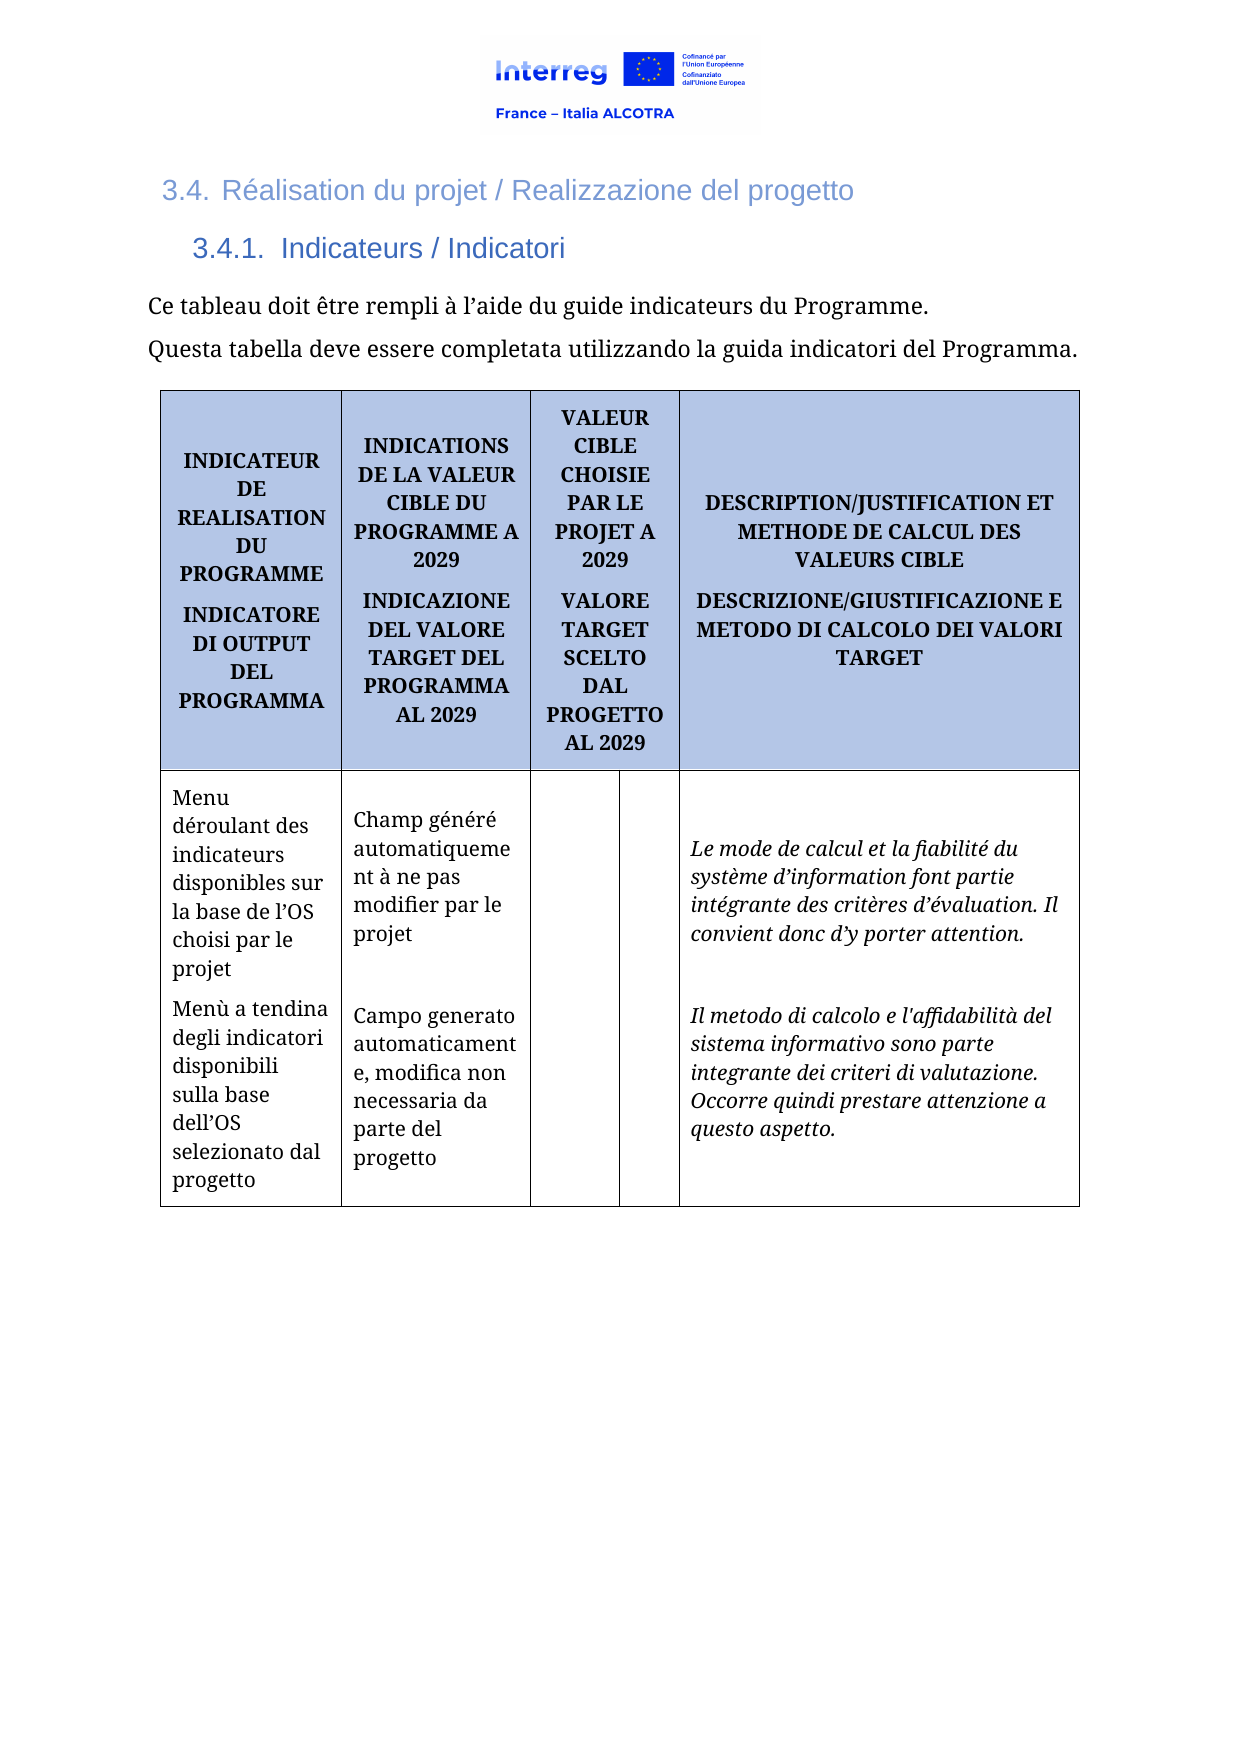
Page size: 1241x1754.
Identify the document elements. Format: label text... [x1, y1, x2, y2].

table_cell [620, 771, 679, 1206]
table_header VALEUR CIBLE CHOISIE PAR LE PROJET A 2029 VALORE TARGET SCELTO DAL PROGETTO AL 2029 [531, 391, 679, 769]
picture [479, 35, 761, 135]
table_cell [531, 771, 619, 1206]
list Indicateurs / Indicatori [192, 231, 1093, 265]
table_header DESCRIPTION/JUSTIFICATION ET METHODE DE CALCUL DES VALEURS CIBLE DESCRIZIONE/GIUSTIFICAZIONE E METODO DI CALCOLO DEI VALORI TARGET [680, 391, 1079, 769]
text Ce tableau doit être rempli à l’aide du guide indicateurs du Programme. [148, 290, 1093, 321]
table_header INDICATEUR DE REALISATION DU PROGRAMME INDICATORE DI OUTPUT DEL PROGRAMMA [161, 391, 341, 769]
list Réalisation du projet / Realizzazione del progetto [162, 173, 1093, 206]
text Questa tabella deve essere completata utilizzando la guida indicatori del Programma. [148, 333, 1093, 365]
table_cell Champ généré automatiquement à ne pas modifier par le projet Campo generato automaticamente, modifica non necessaria da parte del progetto [342, 771, 530, 1206]
table_cell Menu déroulant des indicateurs disponibles sur la base de l’OS choisi par le projet Menù a tendina degli indicatori disponibili sulla base dell’OS selezionato dal progetto [161, 771, 341, 1206]
table_header INDICATIONS DE LA VALEUR CIBLE DU PROGRAMME A 2029 INDICAZIONE DEL VALORE TARGET DEL PROGRAMMA AL 2029 [342, 391, 530, 769]
table_cell Le mode de calcul et la fiabilité du système d’information font partie intégrante des critères d’évaluation. Il convient donc d’y porter attention. Il metodo di calcolo e l'affidabilità del sistema informativo sono parte integrante dei criteri di valutazione. Occorre quindi prestare attenzione a questo aspetto. [680, 771, 1079, 1206]
